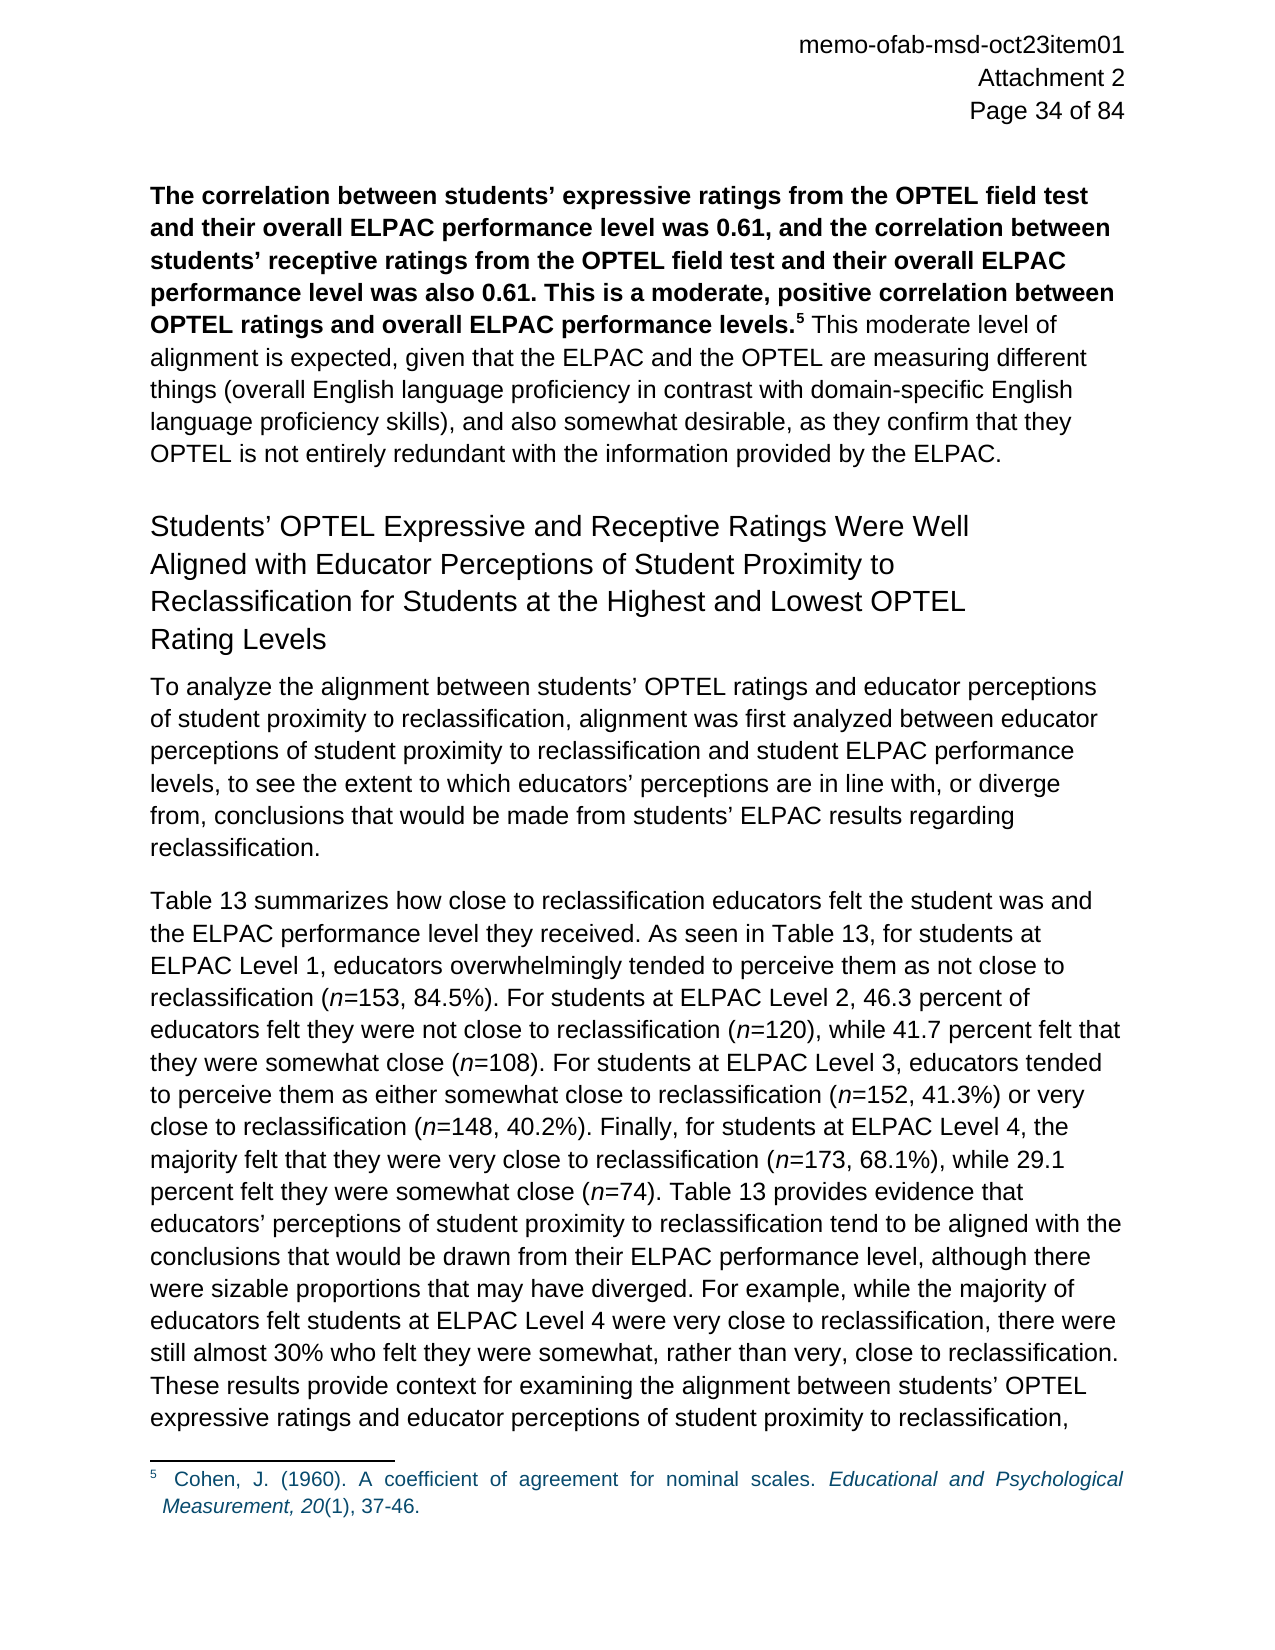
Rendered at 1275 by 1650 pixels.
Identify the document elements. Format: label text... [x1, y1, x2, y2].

title Students’ OPTEL Expressive and Receptive Ratings Were Well Aligned with Educator Perceptions of Student Proximity to Reclassification for Students at the Highest and Lowest OPTEL Rating Levels [327, 507, 1012, 657]
text To analyze the alignment between students’ OPTEL ratings and educator perceptions of student proximity to reclassification, alignment was first analyzed between educator perceptions of student proximity to reclassification and student ELPAC performance levels, to see the extent to which educators’ perceptions are in line with, or diverge from, conclusions that would be made from students’ ELPAC results regarding reclassification. [150, 669, 1125, 863]
text The correlation between students’ expressive ratings from the OPTEL field test and their overall ELPAC performance level was 0.61, and the correlation between students’ receptive ratings from the OPTEL field test and their overall ELPAC performance level was also 0.61. This is a moderate, positive correlation between OPTEL ratings and overall ELPAC performance levels. This moderate level of alignment is expected, given that the ELPAC and the OPTEL are measuring different things (overall English language proficiency in contrast with domain-specific English language proficiency skills), and also somewhat desirable, as they confirm that they OPTEL is not entirely redundant with the information provided by the ELPAC. [150, 179, 1125, 469]
picture [151, 1470, 156, 1478]
